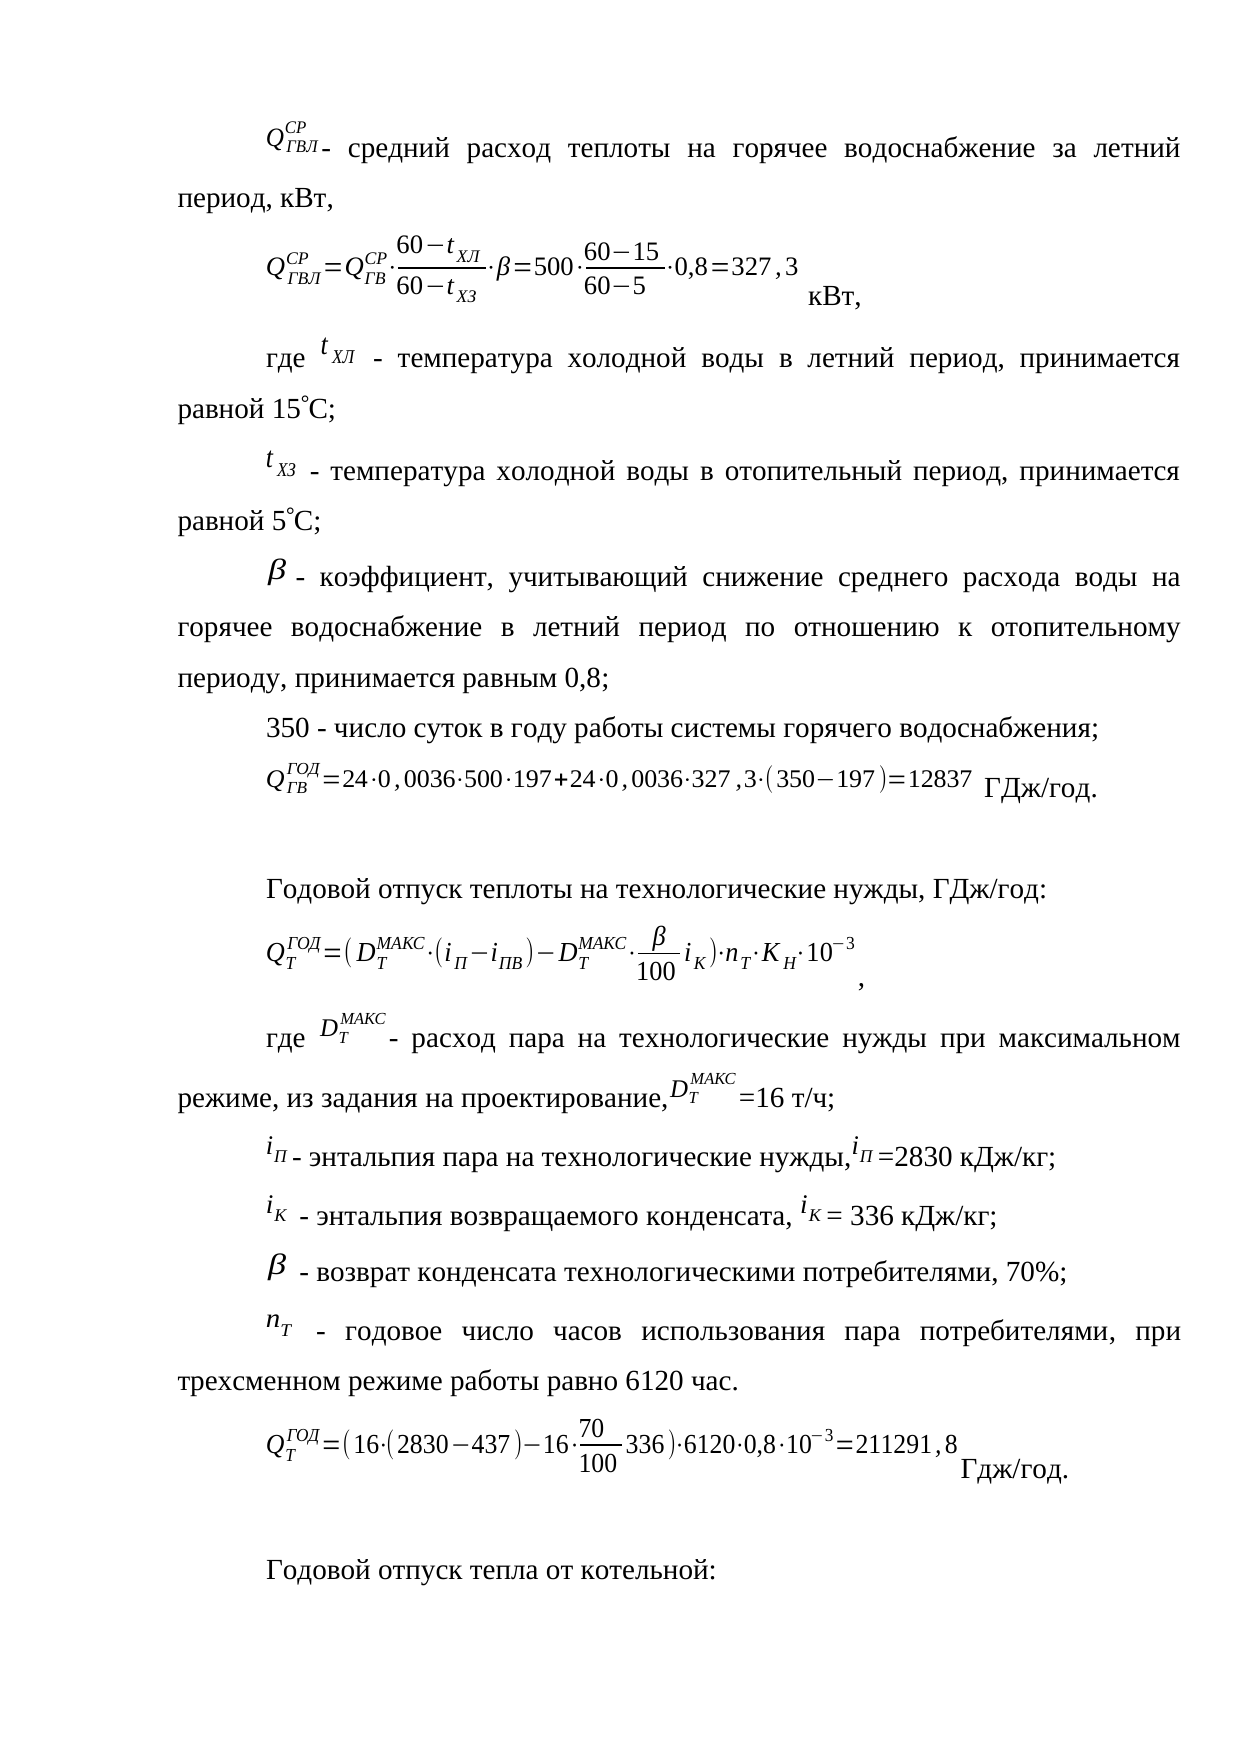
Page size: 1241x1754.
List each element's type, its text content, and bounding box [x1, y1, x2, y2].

text - возврат конденсата технологическими потребителями, 70%; [177, 1248, 1181, 1287]
text Гдж/год. [177, 1413, 1181, 1485]
text - годовое число часов использования пара потребителями, при трехсменном режиме работы равно 6120 час. [177, 1304, 1181, 1397]
text - энтальпия возвращаемого конденсата, = 336 кДж/кг; [177, 1190, 1181, 1232]
text ГДж/год. [177, 760, 1181, 804]
text 350 - число суток в году работы системы горячего водоснабжения; [177, 710, 1181, 744]
text кВт, [177, 231, 1181, 312]
text Годовой отпуск теплоты на технологические нужды, ГДж/год: [177, 871, 1181, 905]
text Годовой отпуск тепла от котельной: [177, 1552, 1181, 1585]
text , [177, 922, 1181, 993]
text - температура холодной воды в отопительный период, принимается равной 5С; [177, 441, 1181, 537]
text где - температура холодной воды в летний период, принимается равной 15С; [177, 329, 1181, 424]
text - энтальпия пара на технологические нужды,=2830 кДж/кг; [177, 1131, 1181, 1173]
text где - расход пара на технологические нужды при максимальном режиме, из задания на проектирование,=16 т/ч; [177, 1010, 1181, 1114]
text - коэффициент, учитывающий снижение среднего расхода воды на горячее водоснабжение в летний период по отношению к отопительному периоду, принимается равным 0,8; [177, 554, 1181, 693]
text - средний расход теплоты на горячее водоснабжение за летний период, кВт, [177, 118, 1181, 214]
